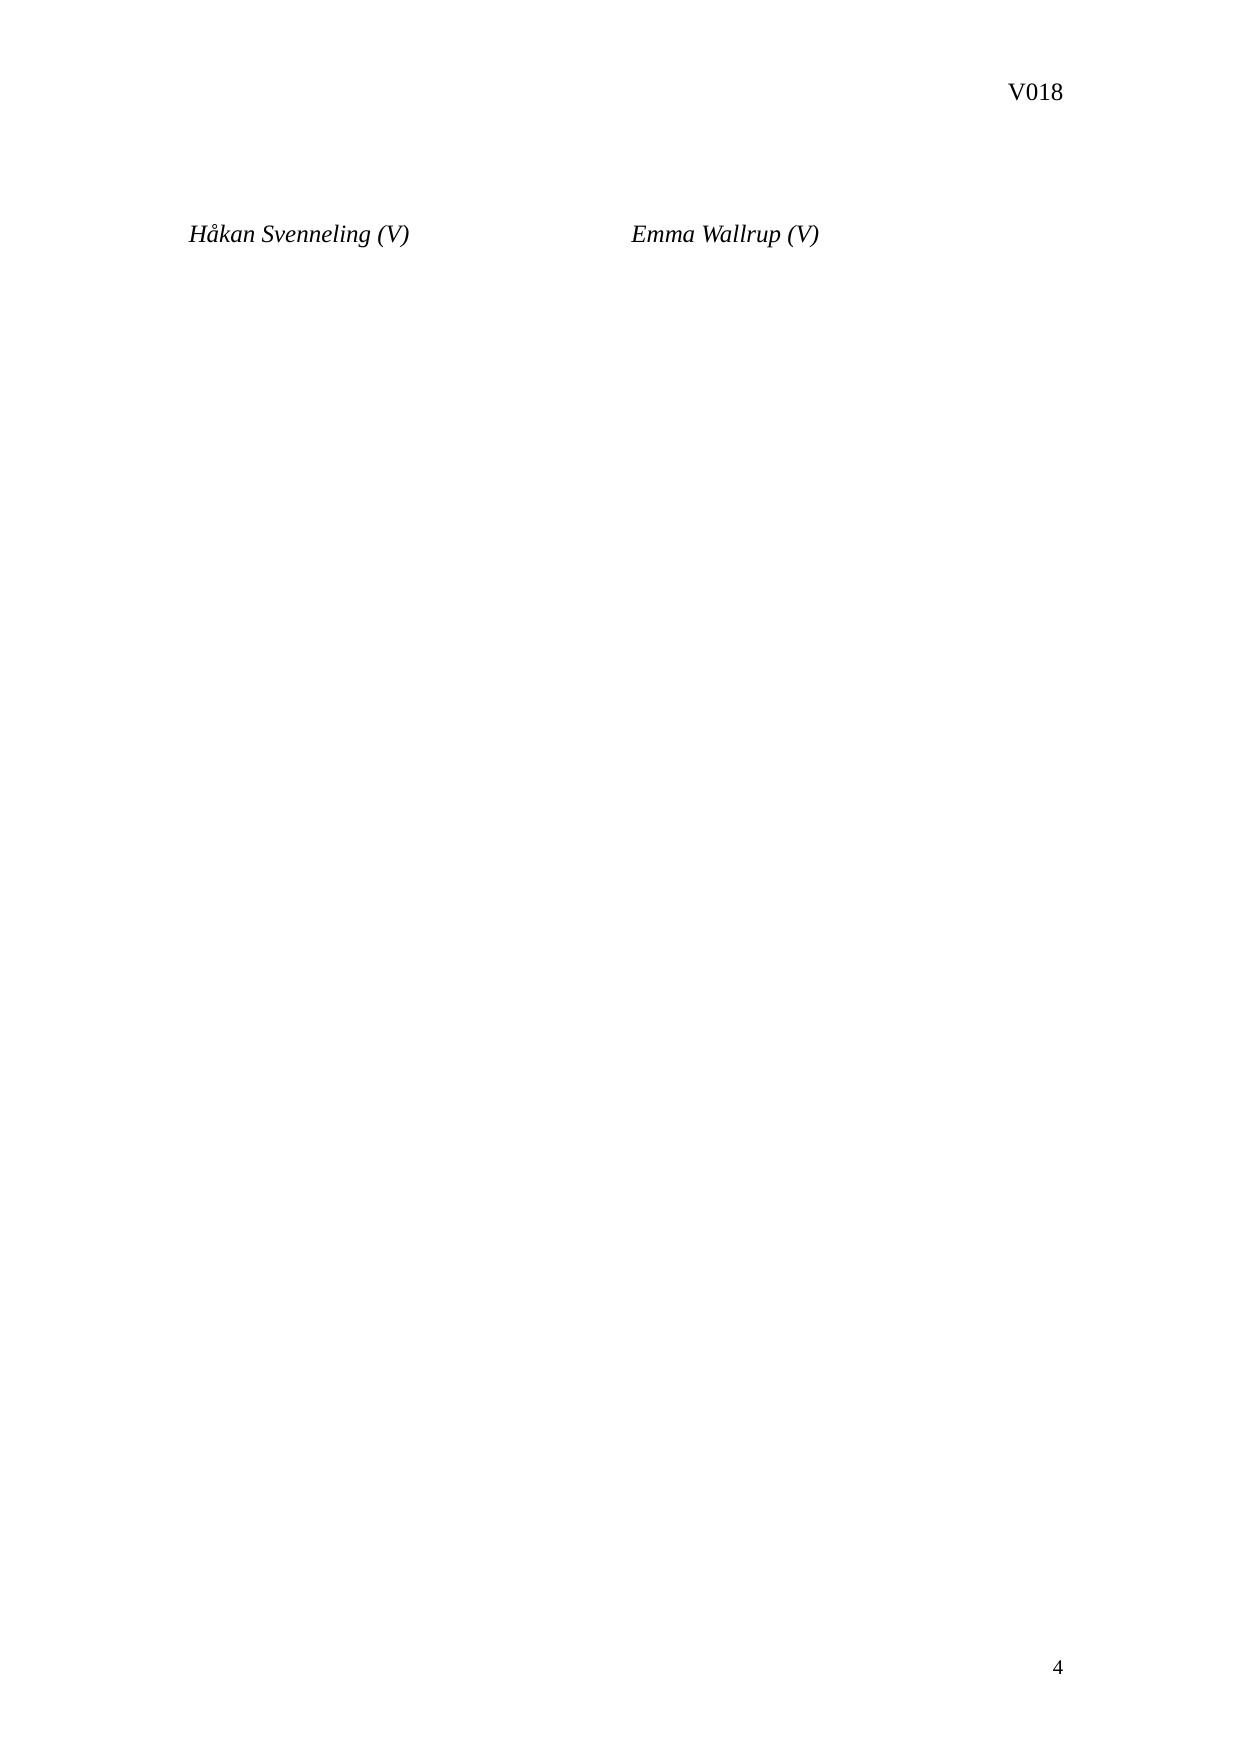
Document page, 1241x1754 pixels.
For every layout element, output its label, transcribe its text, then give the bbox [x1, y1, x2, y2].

table_cell Håkan Svenneling (V) [177, 119, 620, 247]
table_cell Emma Wallrup (V) [620, 119, 1063, 247]
